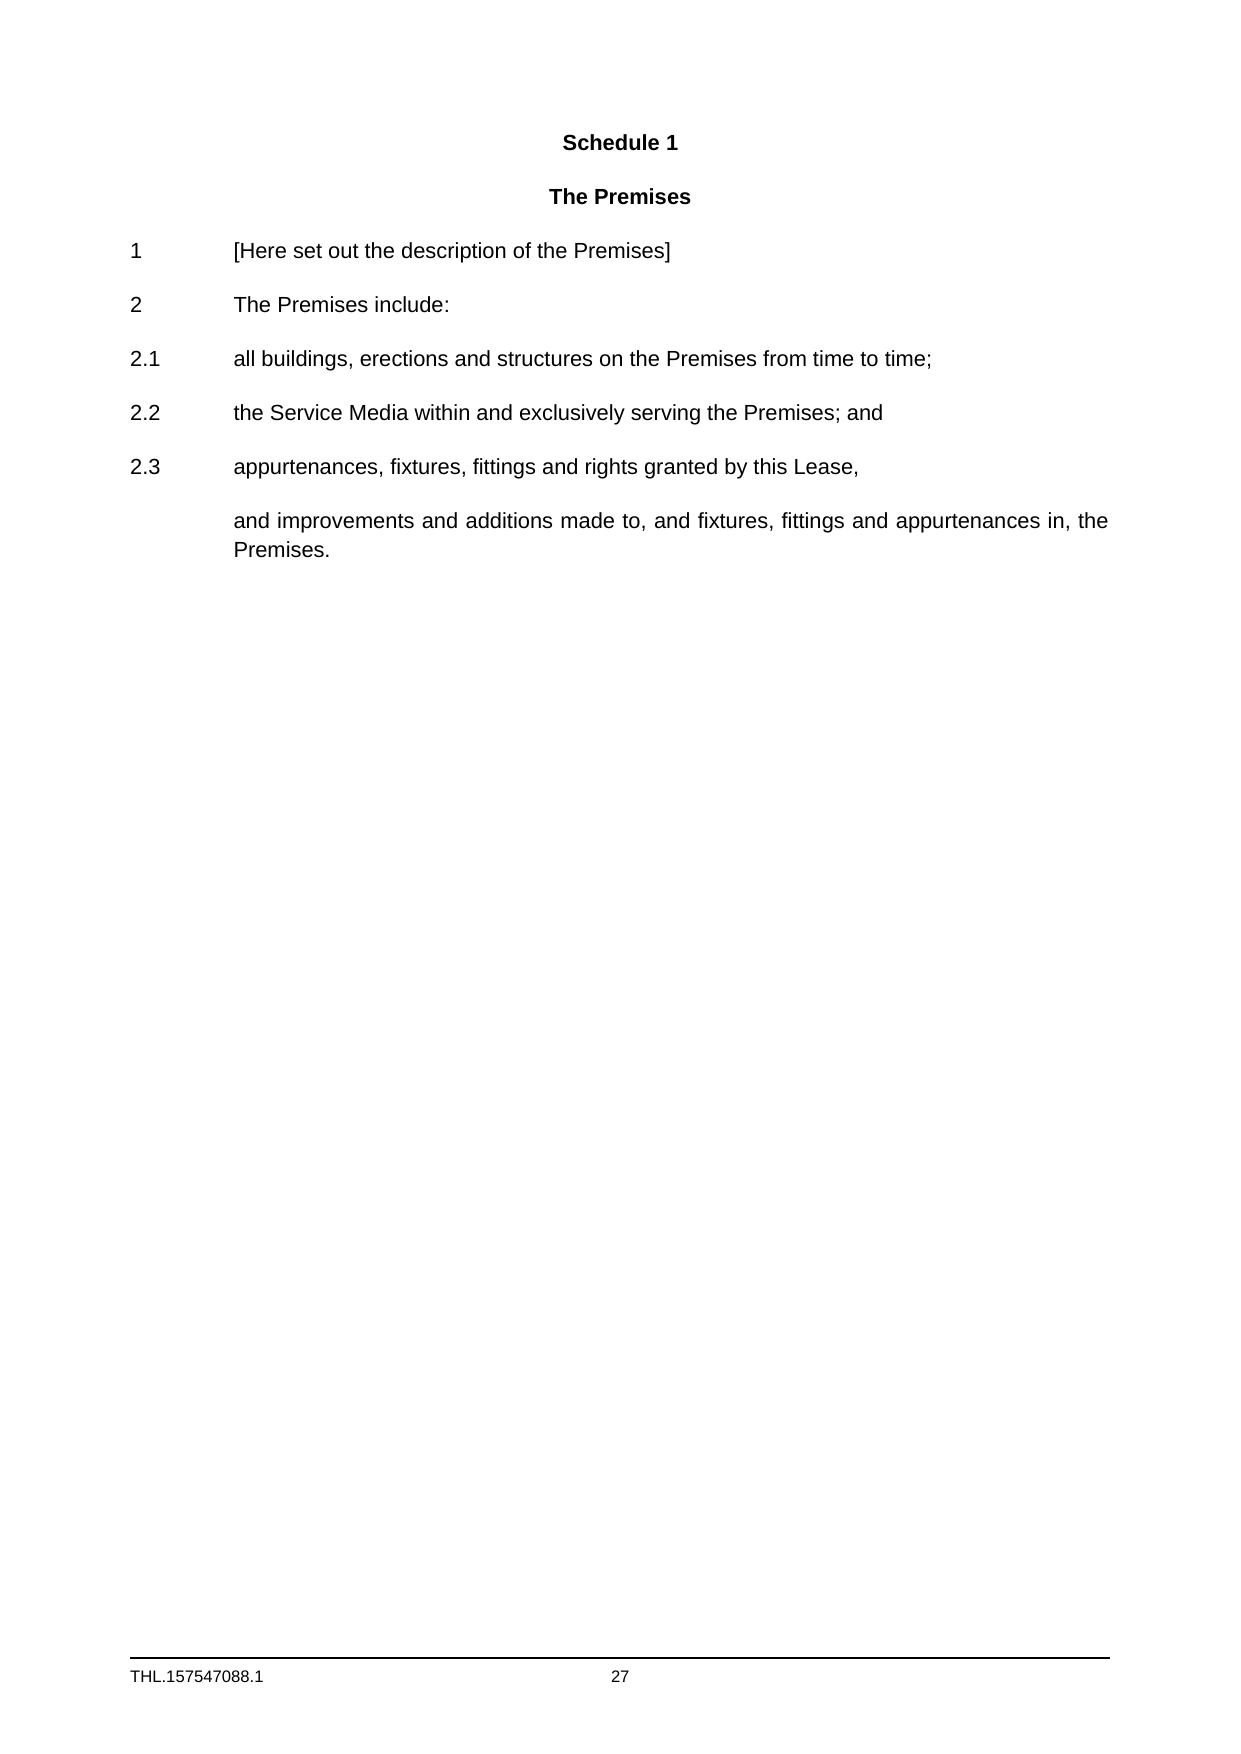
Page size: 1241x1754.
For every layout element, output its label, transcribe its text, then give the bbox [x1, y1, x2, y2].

list [Here set out the description of the Premises] [130, 238, 1110, 263]
text appurtenances, fixtures, fittings and rights granted by this Lease, [130, 454, 1110, 479]
text the Service Media within and exclusively serving the Premises; and [130, 400, 1110, 425]
text and improvements and additions made to, and fixtures, fittings and appurtenances in, the Premises. [233, 508, 1110, 562]
subtitle The Premises [130, 184, 1110, 209]
text all buildings, erections and structures on the Premises from time to time; [130, 346, 1110, 371]
text The Premises include: [130, 292, 1110, 317]
